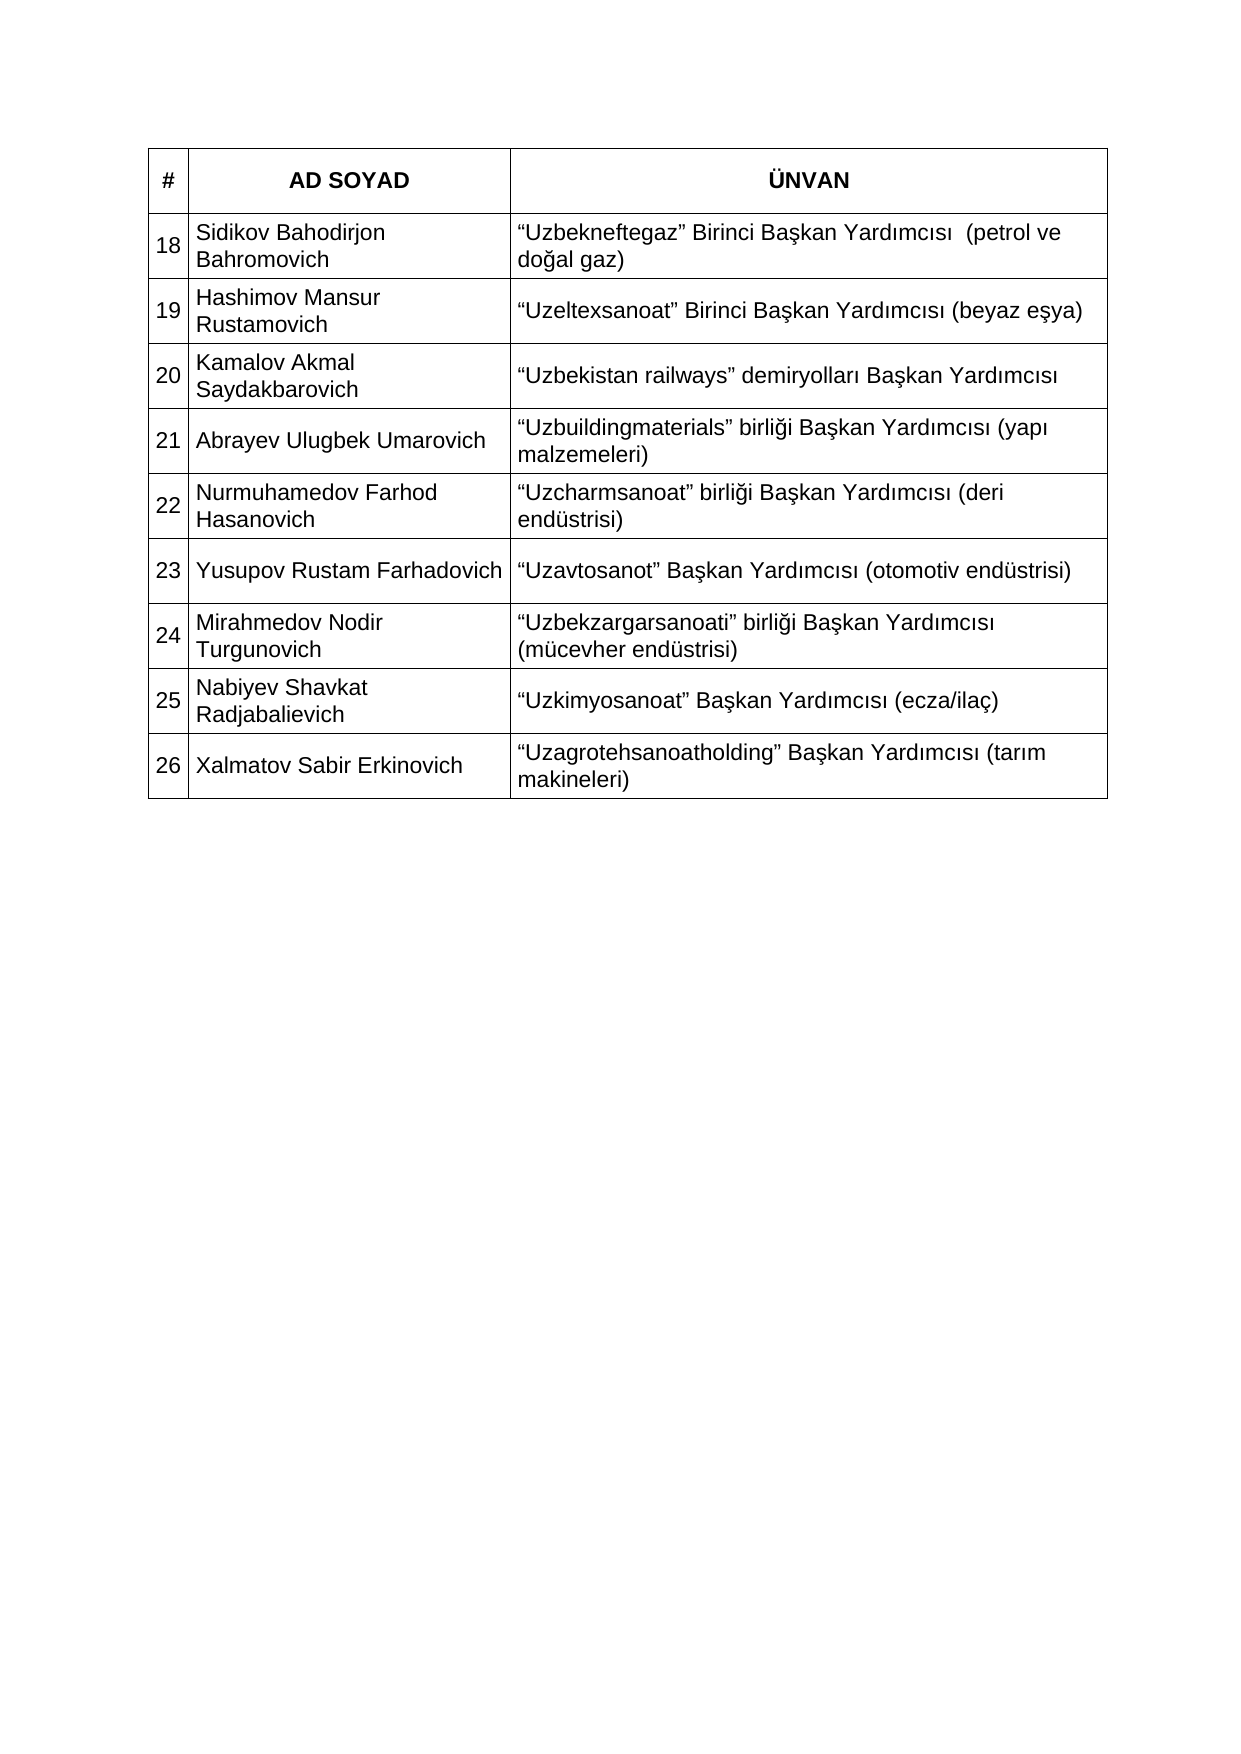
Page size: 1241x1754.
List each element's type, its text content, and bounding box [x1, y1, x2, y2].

table_cell 22 [149, 474, 188, 538]
table_cell 23 [149, 539, 188, 603]
table_cell “Uzbekistan railways” demiryolları Başkan Yardımcısı [511, 344, 1107, 408]
table_cell Abrayev Ulugbek Umarovich [189, 409, 510, 473]
table_cell “Uzbekzargarsanoati” birliği Başkan Yardımcısı (mücevher endüstrisi) [511, 604, 1107, 668]
table_cell # [149, 149, 188, 213]
table_cell Mirahmedov Nodir Turgunovich [189, 604, 510, 668]
table_cell ÜNVAN [511, 149, 1107, 213]
table_cell “Uzkimyosanoat” Başkan Yardımcısı (ecza/ilaç) [511, 669, 1107, 733]
table_cell 19 [149, 279, 188, 343]
table_cell Hashimov Mansur Rustamovich [189, 279, 510, 343]
table_cell “Uzagrotehsanoatholding” Başkan Yardımcısı (tarım makineleri) [511, 734, 1107, 798]
table_cell 24 [149, 604, 188, 668]
table_cell 18 [149, 214, 188, 278]
table_cell Nabiyev Shavkat Radjabalievich [189, 669, 510, 733]
table_cell Yusupov Rustam Farhadovich [189, 539, 510, 603]
table_cell “Uzcharmsanoat” birliği Başkan Yardımcısı (deri endüstrisi) [511, 474, 1107, 538]
table_cell “Uzbuildingmaterials” birliği Başkan Yardımcısı (yapı malzemeleri) [511, 409, 1107, 473]
table_cell “Uzeltexsanoat” Birinci Başkan Yardımcısı (beyaz eşya) [511, 279, 1107, 343]
table_cell 20 [149, 344, 188, 408]
table_cell Xalmatov Sabir Erkinovich [189, 734, 510, 798]
table_cell “Uzbekneftegaz” Birinci Başkan Yardımcısı (petrol ve doğal gaz) [511, 214, 1107, 278]
table_cell 26 [149, 734, 188, 798]
table_cell AD SOYAD [189, 149, 510, 213]
table_cell “Uzavtosanot” Başkan Yardımcısı (otomotiv endüstrisi) [511, 539, 1107, 603]
table_cell Nurmuhamedov Farhod Hasanovich [189, 474, 510, 538]
table_cell 21 [149, 409, 188, 473]
table_cell Sidikov Bahodirjon Bahromovich [189, 214, 510, 278]
table_cell Kamalov Akmal Saydakbarovich [189, 344, 510, 408]
table_cell 25 [149, 669, 188, 733]
